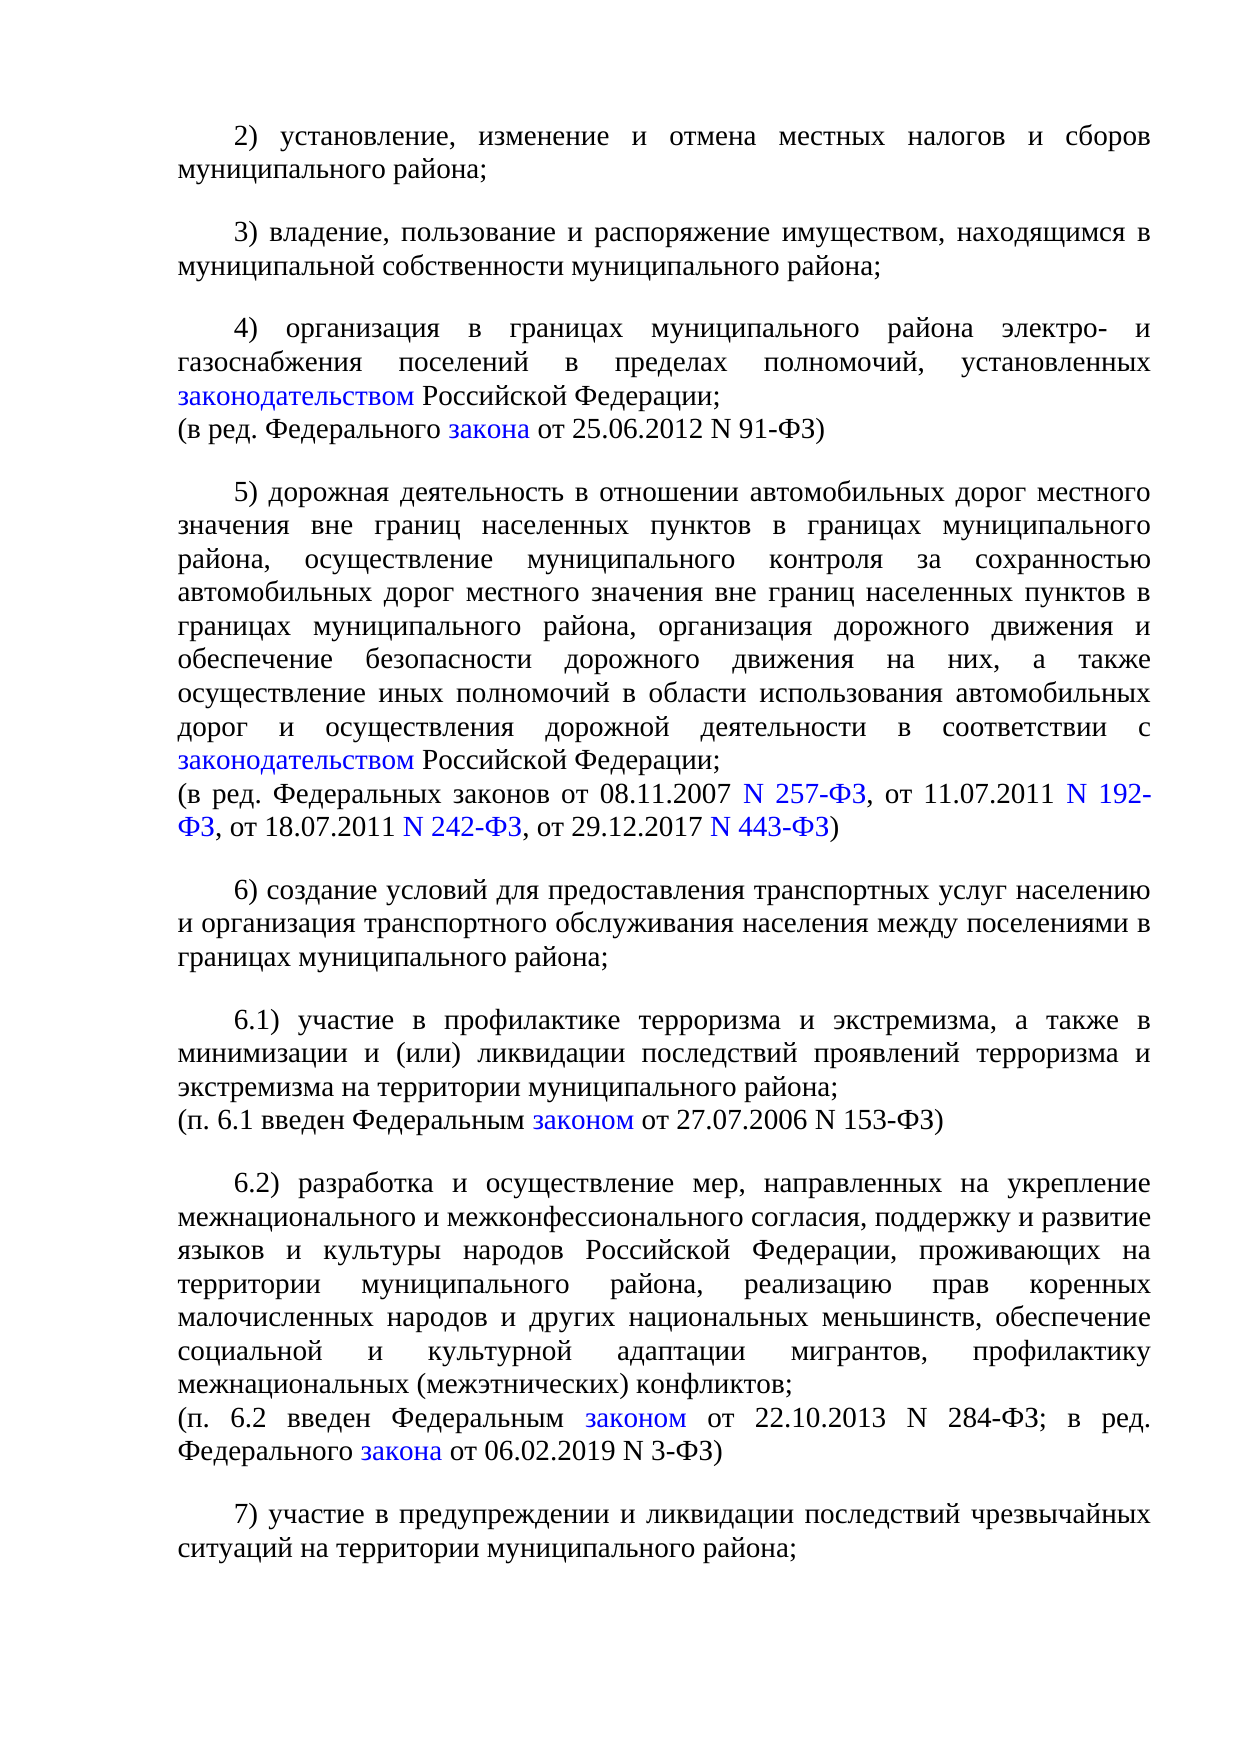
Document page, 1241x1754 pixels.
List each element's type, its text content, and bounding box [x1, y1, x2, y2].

text (в ред. Федерального закона от 25.06.2012 N 91-ФЗ) [177, 411, 1152, 445]
text 2) установление, изменение и отмена местных налогов и сборов муниципального района; [177, 118, 1152, 185]
text 6.1) участие в профилактике терроризма и экстремизма, а также в минимизации и (или) ликвидации последствий проявлений терроризма и экстремизма на территории муниципального района; [177, 1002, 1152, 1102]
text 5) дорожная деятельность в отношении автомобильных дорог местного значения вне границ населенных пунктов в границах муниципального района, осуществление муниципального контроля за сохранностью автомобильных дорог местного значения вне границ населенных пунктов в границах муниципального района, организация дорожного движения и обеспечение безопасности дорожного движения на них, а также осуществление иных полномочий в области использования автомобильных дорог и осуществления дорожной деятельности в соответствии с законодательством Российской Федерации; [177, 474, 1152, 776]
text 6) создание условий для предоставления транспортных услуг населению и организация транспортного обслуживания населения между поселениями в границах муниципального района; [177, 872, 1152, 973]
text (п. 6.1 введен Федеральным законом от 27.07.2006 N 153-ФЗ) [177, 1102, 1152, 1136]
text (п. 6.2 введен Федеральным законом от 22.10.2013 N 284-ФЗ; в ред. Федерального закона от 06.02.2019 N 3-ФЗ) [177, 1400, 1152, 1467]
text 3) владение, пользование и распоряжение имуществом, находящимся в муниципальной собственности муниципального района; [177, 214, 1152, 281]
text 6.2) разработка и осуществление мер, направленных на укрепление межнационального и межконфессионального согласия, поддержку и развитие языков и культуры народов Российской Федерации, проживающих на территории муниципального района, реализацию прав коренных малочисленных народов и других национальных меньшинств, обеспечение социальной и культурной адаптации мигрантов, профилактику межнациональных (межэтнических) конфликтов; [177, 1165, 1152, 1400]
text (в ред. Федеральных законов от 08.11.2007 N 257-ФЗ, от 11.07.2011 N 192-ФЗ, от 18.07.2011 N 242-ФЗ, от 29.12.2017 N 443-ФЗ) [177, 776, 1152, 843]
text 4) организация в границах муниципального района электро- и газоснабжения поселений в пределах полномочий, установленных законодательством Российской Федерации; [177, 311, 1152, 411]
text 7) участие в предупреждении и ликвидации последствий чрезвычайных ситуаций на территории муниципального района; [177, 1496, 1152, 1563]
